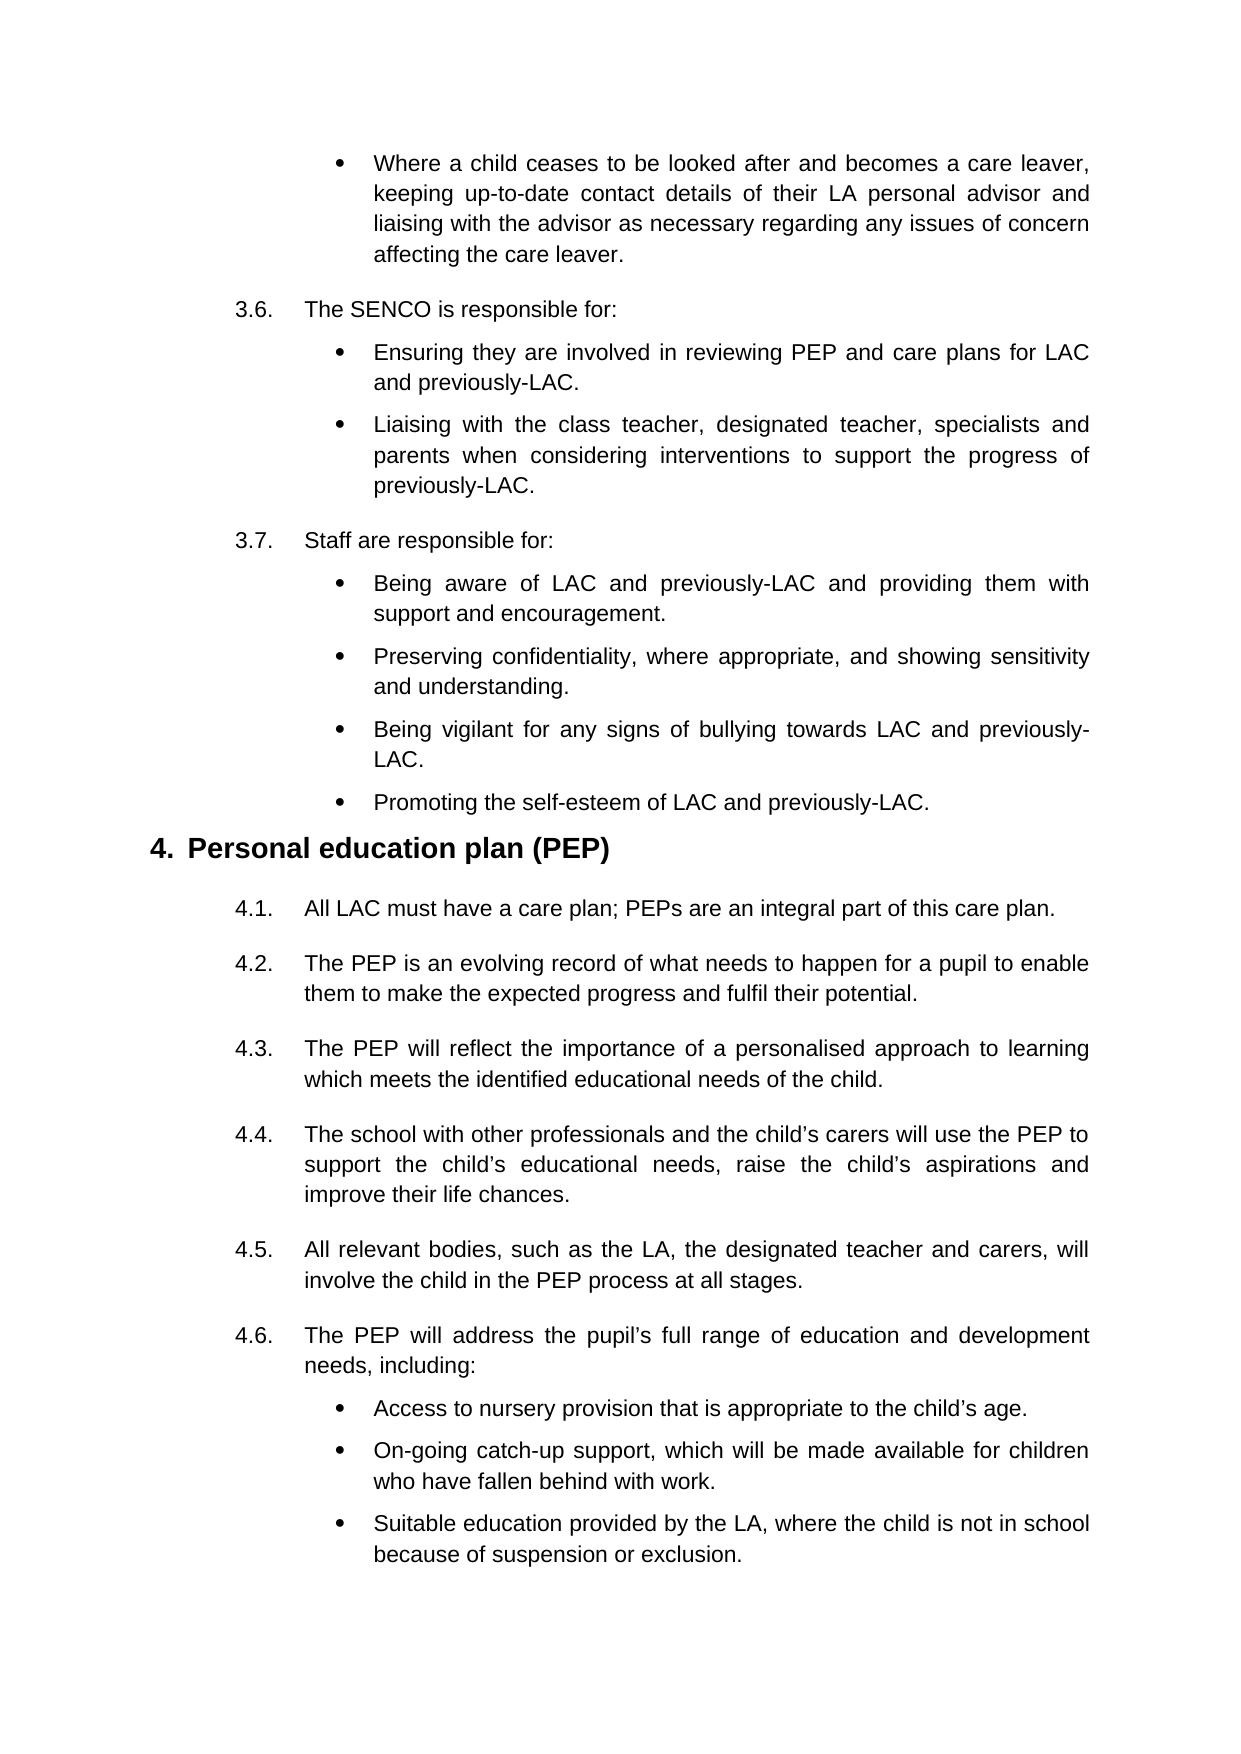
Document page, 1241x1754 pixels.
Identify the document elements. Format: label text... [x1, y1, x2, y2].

text Access to nursery provision that is appropriate to the child’s age. [336, 1395, 1090, 1421]
text Suitable education provided by the LA, where the child is not in school because of suspension or exclusion. [336, 1510, 1090, 1567]
text Where a child ceases to be looked after and becomes a care leaver, keeping up-to-date contact details of their LA personal advisor and liaising with the advisor as necessary regarding any issues of concern affecting the care leaver. [336, 150, 1090, 267]
text Staff are responsible for: [254, 527, 1090, 553]
subtitle Personal education plan (PEP) [150, 831, 1090, 865]
text Liaising with the class teacher, designated teacher, specialists and parents when considering interventions to support the progress of previously-LAC. [336, 411, 1090, 498]
text The SENCO is responsible for: [254, 296, 1090, 322]
text Ensuring they are involved in reviewing PEP and care plans for LAC and previously-LAC. [336, 338, 1090, 395]
text The PEP will reflect the importance of a personalised approach to learning which meets the identified educational needs of the child. [254, 1035, 1090, 1092]
text Promoting the self-esteem of LAC and previously-LAC. [336, 788, 1090, 815]
text The PEP will address the pupil’s full range of education and development needs, including: [254, 1322, 1090, 1378]
text The PEP is an evolving record of what needs to happen for a pupil to enable them to make the expected progress and fulfil their potential. [254, 950, 1090, 1007]
text The school with other professionals and the child’s carers will use the PEP to support the child’s educational needs, raise the child’s aspirations and improve their life chances. [254, 1121, 1090, 1208]
text On-going catch-up support, which will be made available for children who have fallen behind with work. [336, 1437, 1090, 1494]
text Being aware of LAC and previously-LAC and providing them with support and encouragement. [336, 570, 1090, 626]
text Preserving confidentiality, where appropriate, and showing sensitivity and understanding. [336, 643, 1090, 699]
text All relevant bodies, such as the LA, the designated teacher and carers, will involve the child in the PEP process at all stages. [254, 1236, 1090, 1293]
text All LAC must have a care plan; PEPs are an integral part of this care plan. [254, 895, 1090, 921]
text Being vigilant for any signs of bullying towards LAC and previously-LAC. [336, 716, 1090, 772]
